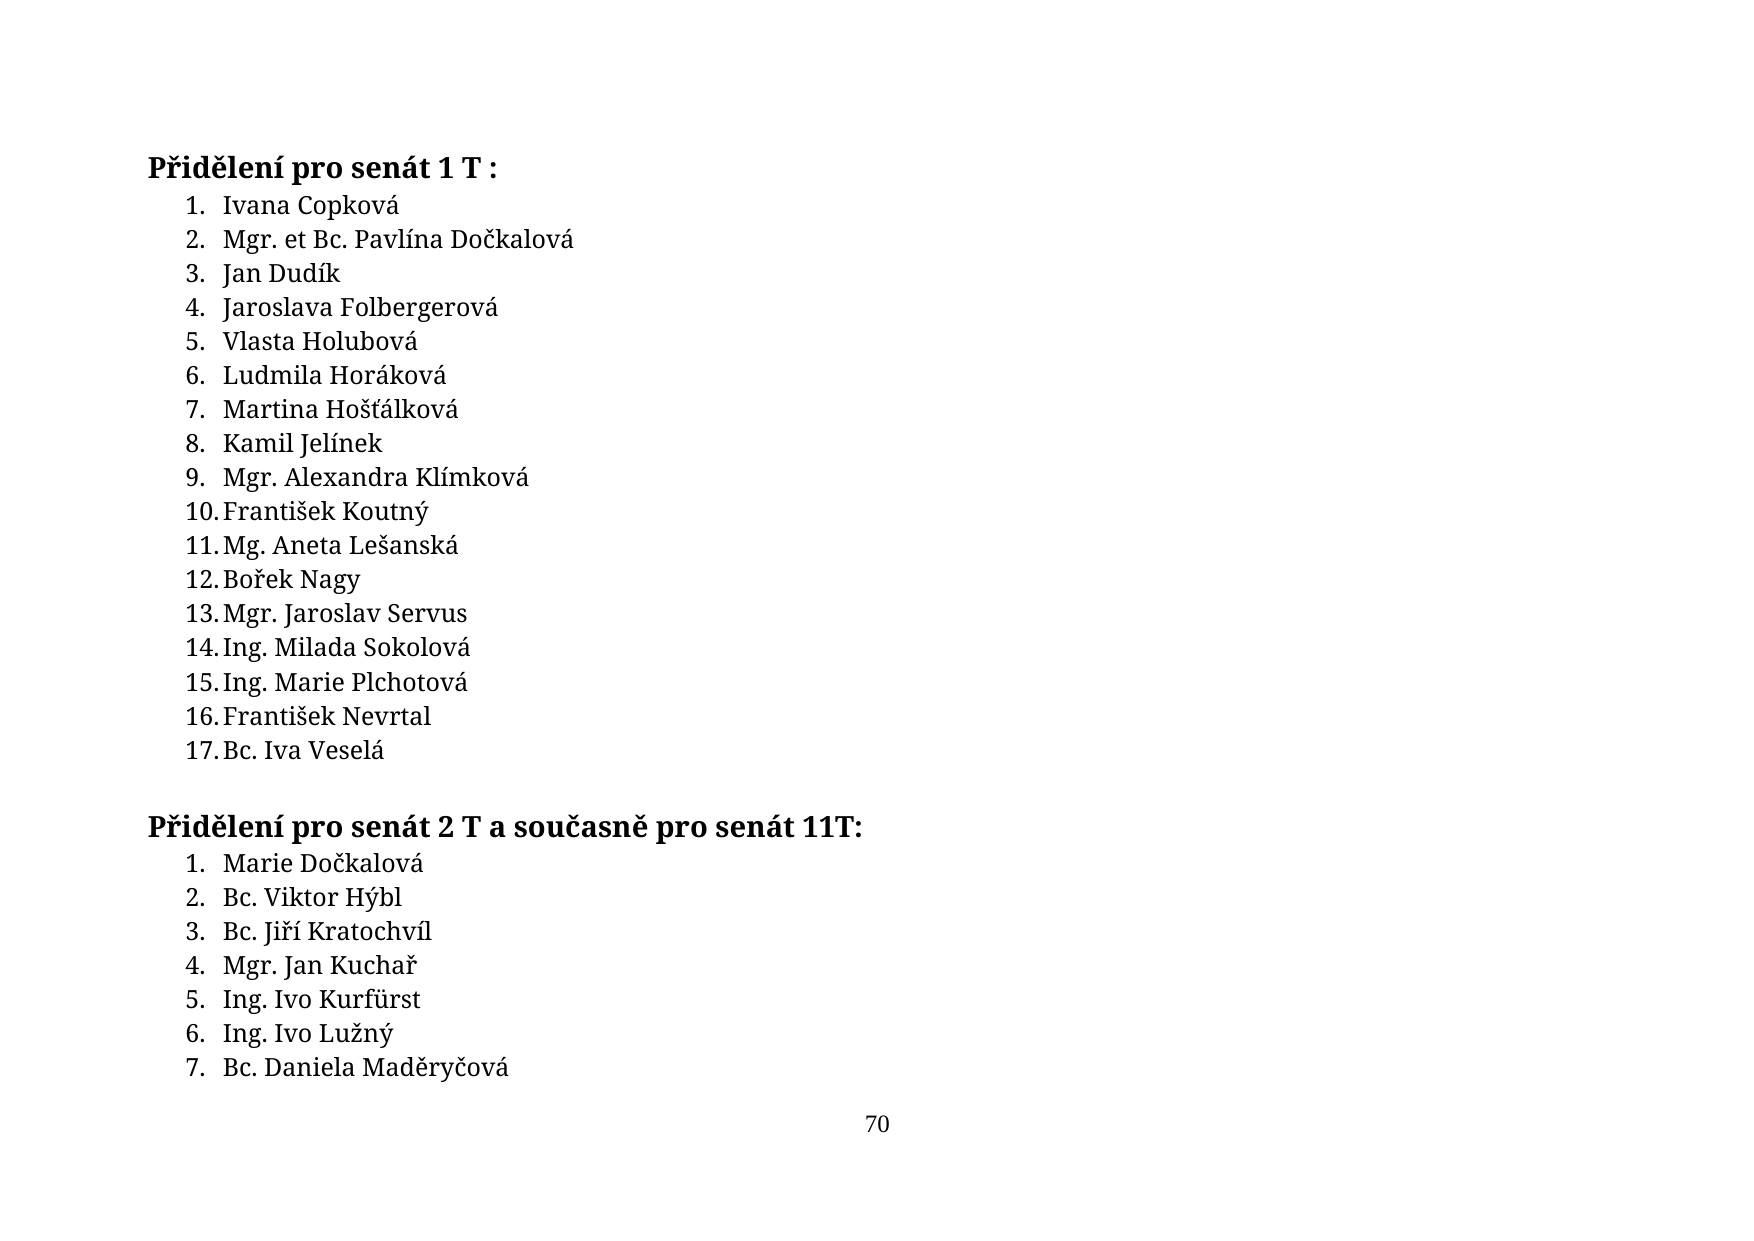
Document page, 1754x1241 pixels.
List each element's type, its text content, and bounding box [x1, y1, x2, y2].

list Mgr. Alexandra Klímková [185, 460, 1606, 494]
list Bořek Nagy [185, 562, 1606, 596]
list Martina Hošťálková [185, 392, 1606, 426]
list František Nevrtal [185, 698, 1606, 732]
list Mgr. Jaroslav Servus [185, 596, 1606, 630]
list Bc. Jiří Kratochvíl [185, 914, 1606, 948]
list Ing. Milada Sokolová [185, 630, 1606, 664]
list Ing. Ivo Kurfürst [185, 982, 1606, 1016]
list Mgr. et Bc. Pavlína Dočkalová [185, 221, 1606, 255]
list Kamil Jelínek [185, 426, 1606, 460]
list Mgr. Jan Kuchař [185, 948, 1606, 982]
text Přidělení pro senát 1 T : [148, 148, 1606, 187]
list Marie Dočkalová [185, 846, 1606, 880]
list Ludmila Horáková [185, 358, 1606, 392]
list Jaroslava Folbergerová [185, 289, 1606, 323]
list Jan Dudík [185, 255, 1606, 289]
list Bc. Daniela Maděryčová [185, 1050, 1606, 1084]
list Ing. Marie Plchotová [185, 664, 1606, 698]
list František Koutný [185, 494, 1606, 528]
list Vlasta Holubová [185, 323, 1606, 358]
text Přidělení pro senát 2 T a současně pro senát 11T: [148, 806, 1606, 846]
list Bc. Iva Veselá [185, 732, 1606, 766]
list Ing. Ivo Lužný [185, 1016, 1606, 1050]
list Ivana Copková [185, 187, 1606, 221]
list Mg. Aneta Lešanská [185, 528, 1606, 562]
list Bc. Viktor Hýbl [185, 880, 1606, 914]
